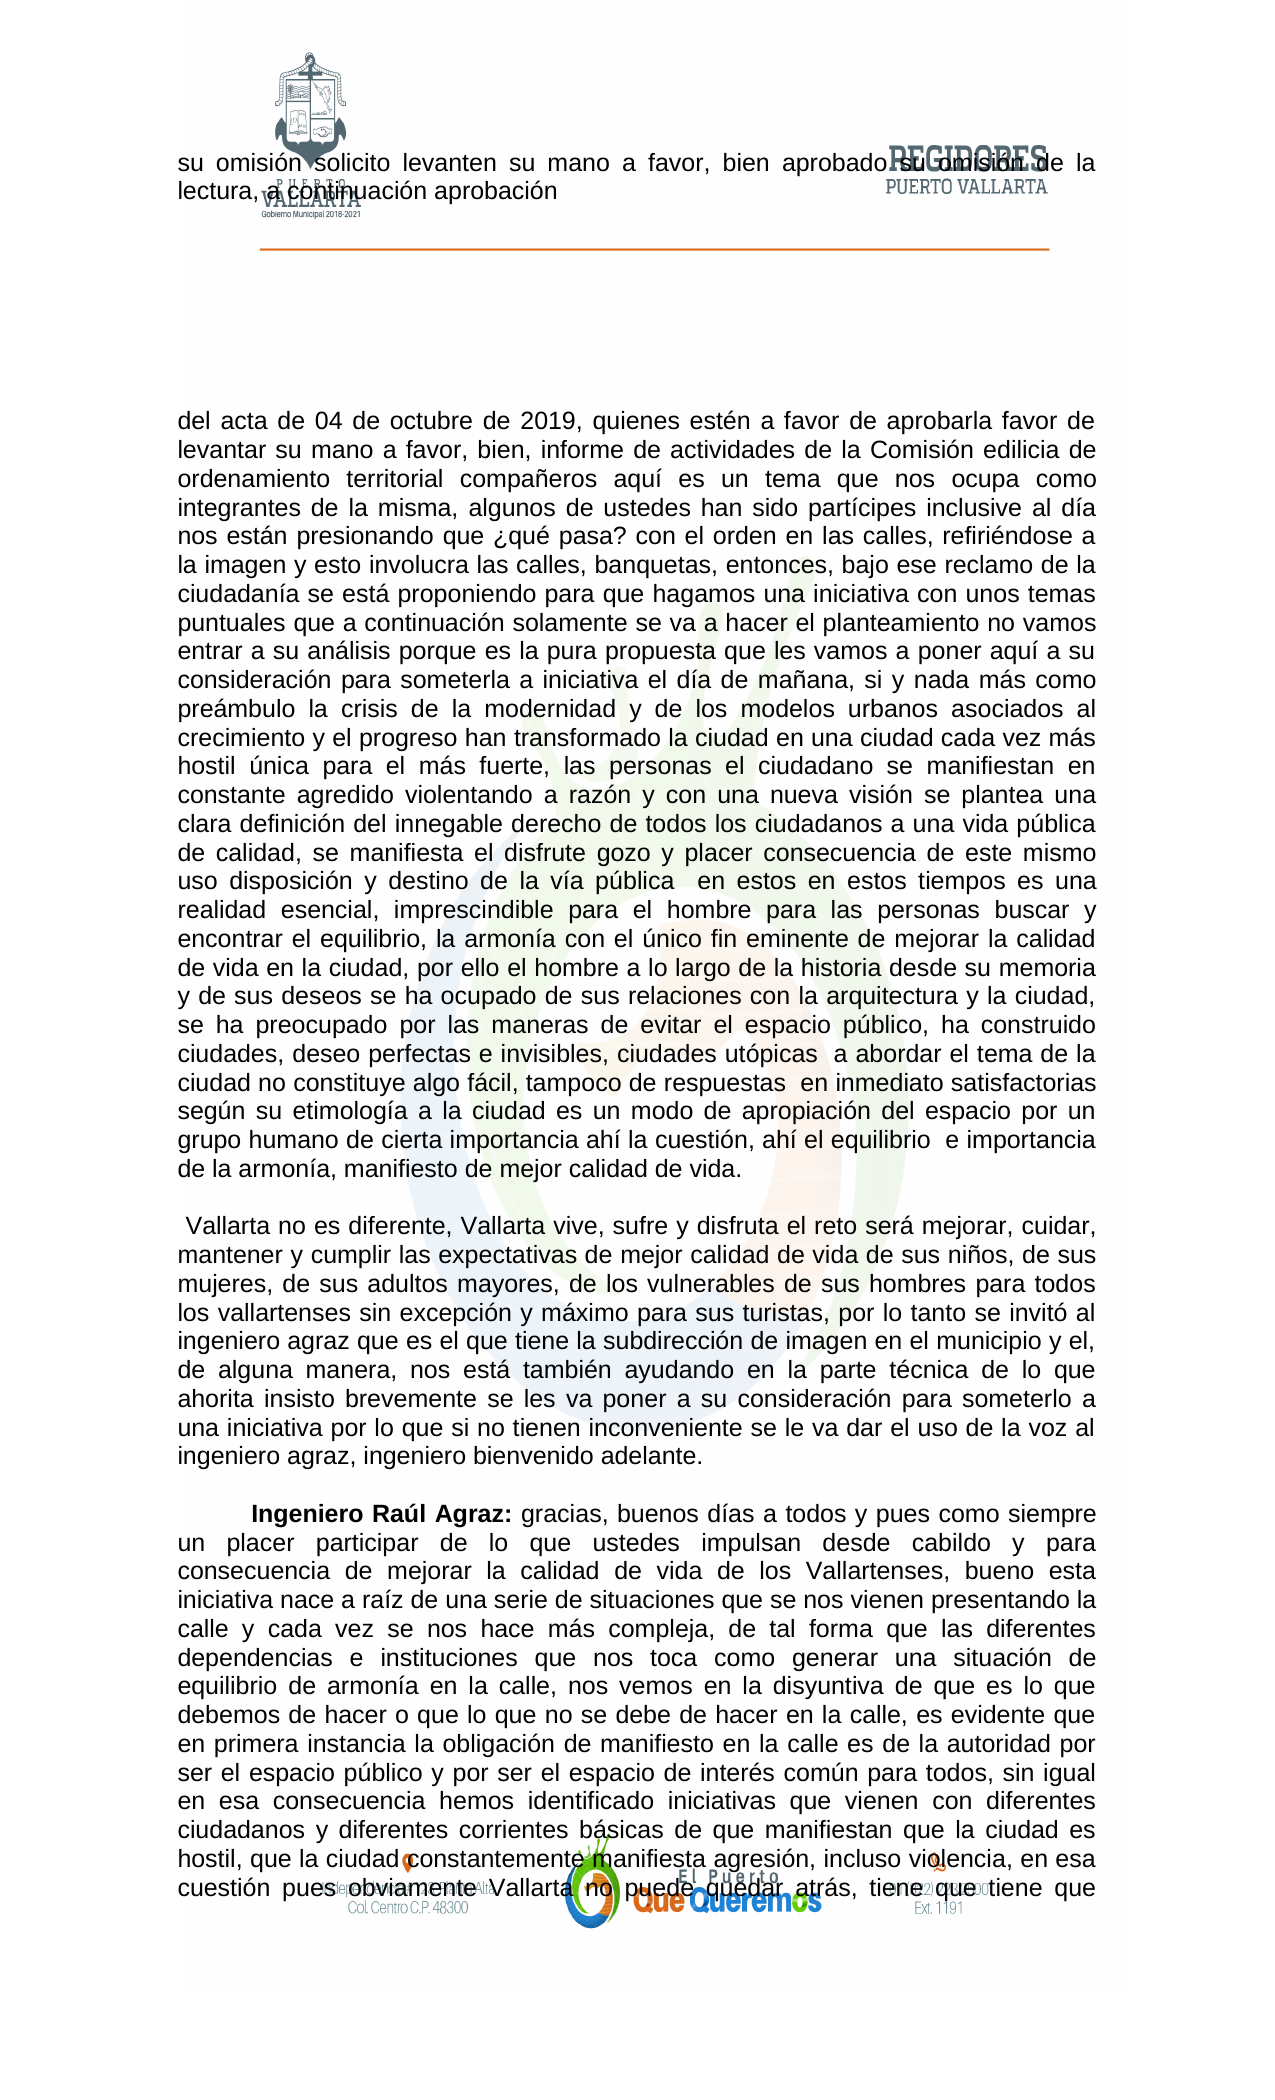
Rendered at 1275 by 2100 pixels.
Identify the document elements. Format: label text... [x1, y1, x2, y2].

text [177, 1499, 1098, 1901]
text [177, 148, 1098, 205]
picture [183, 0, 1126, 1993]
text Vallarta no es diferente, Vallarta vive, sufre y disfruta el reto será mejorar, cuidar, mantener y cumplir las expectativas de mejor calidad de vida de sus niños, de sus mujeres, de sus adultos mayores, de los vulnerables de sus hombres para todos los vallartenses sin excepción y máximo para sus turistas, por lo tanto se invitó al ingeniero agraz que es el que tiene la subdirección de imagen en el municipio y el, de alguna manera, nos está también ayudando en la parte técnica de lo que ahorita insisto brevemente se les va poner a su consideración para someterlo a una iniciativa por lo que si no tienen inconveniente se le va dar el uso de la voz al ingeniero agraz, ingeniero bienvenido adelante. [177, 1211, 1098, 1470]
text del acta de 04 de octubre de 2019, quienes estén a favor de aprobarla favor de levantar su mano a favor, bien, informe de actividades de la Comisión edilicia de ordenamiento territorial compañeros aquí es un tema que nos ocupa como integrantes de la misma, algunos de ustedes han sido partícipes inclusive al día nos están presionando que ¿qué pasa? con el orden en las calles, refiriéndose a la imagen y esto involucra las calles, banquetas, entonces, bajo ese reclamo de la ciudadanía se está proponiendo para que hagamos una iniciativa con unos temas puntuales que a continuación solamente se va a hacer el planteamiento no vamos entrar a su análisis porque es la pura propuesta que les vamos a poner aquí a su consideración para someterla a iniciativa el día de mañana, si y nada más como preámbulo la crisis de la modernidad y de los modelos urbanos asociados al crecimiento y el progreso han transformado la ciudad en una ciudad cada vez más hostil única para el más fuerte, las personas el ciudadano se manifiestan en constante agredido violentando a razón y con una nueva visión se plantea una clara definición del innegable derecho de todos los ciudadanos a una vida pública de calidad, se manifiesta el disfrute gozo y placer consecuencia de este mismo uso disposición y destino de la vía pública en estos en estos tiempos es una realidad esencial, imprescindible para el hombre para las personas buscar y encontrar el equilibrio, la armonía con el único fin eminente de mejorar la calidad de vida en la ciudad, por ello el hombre a lo largo de la historia desde su memoria y de sus deseos se ha ocupado de sus relaciones con la arquitectura y la ciudad, se ha preocupado por las maneras de evitar el espacio público, ha construido ciudades, deseo perfectas e invisibles, ciudades utópicas a abordar el tema de la ciudad no constituye algo fácil, tampoco de respuestas en inmediato satisfactorias según su etimología a la ciudad es un modo de apropiación del espacio por un grupo humano de cierta importancia ahí la cuestión, ahí el equilibrio e importancia de la armonía, manifiesto de mejor calidad de vida. [177, 406, 1098, 1183]
